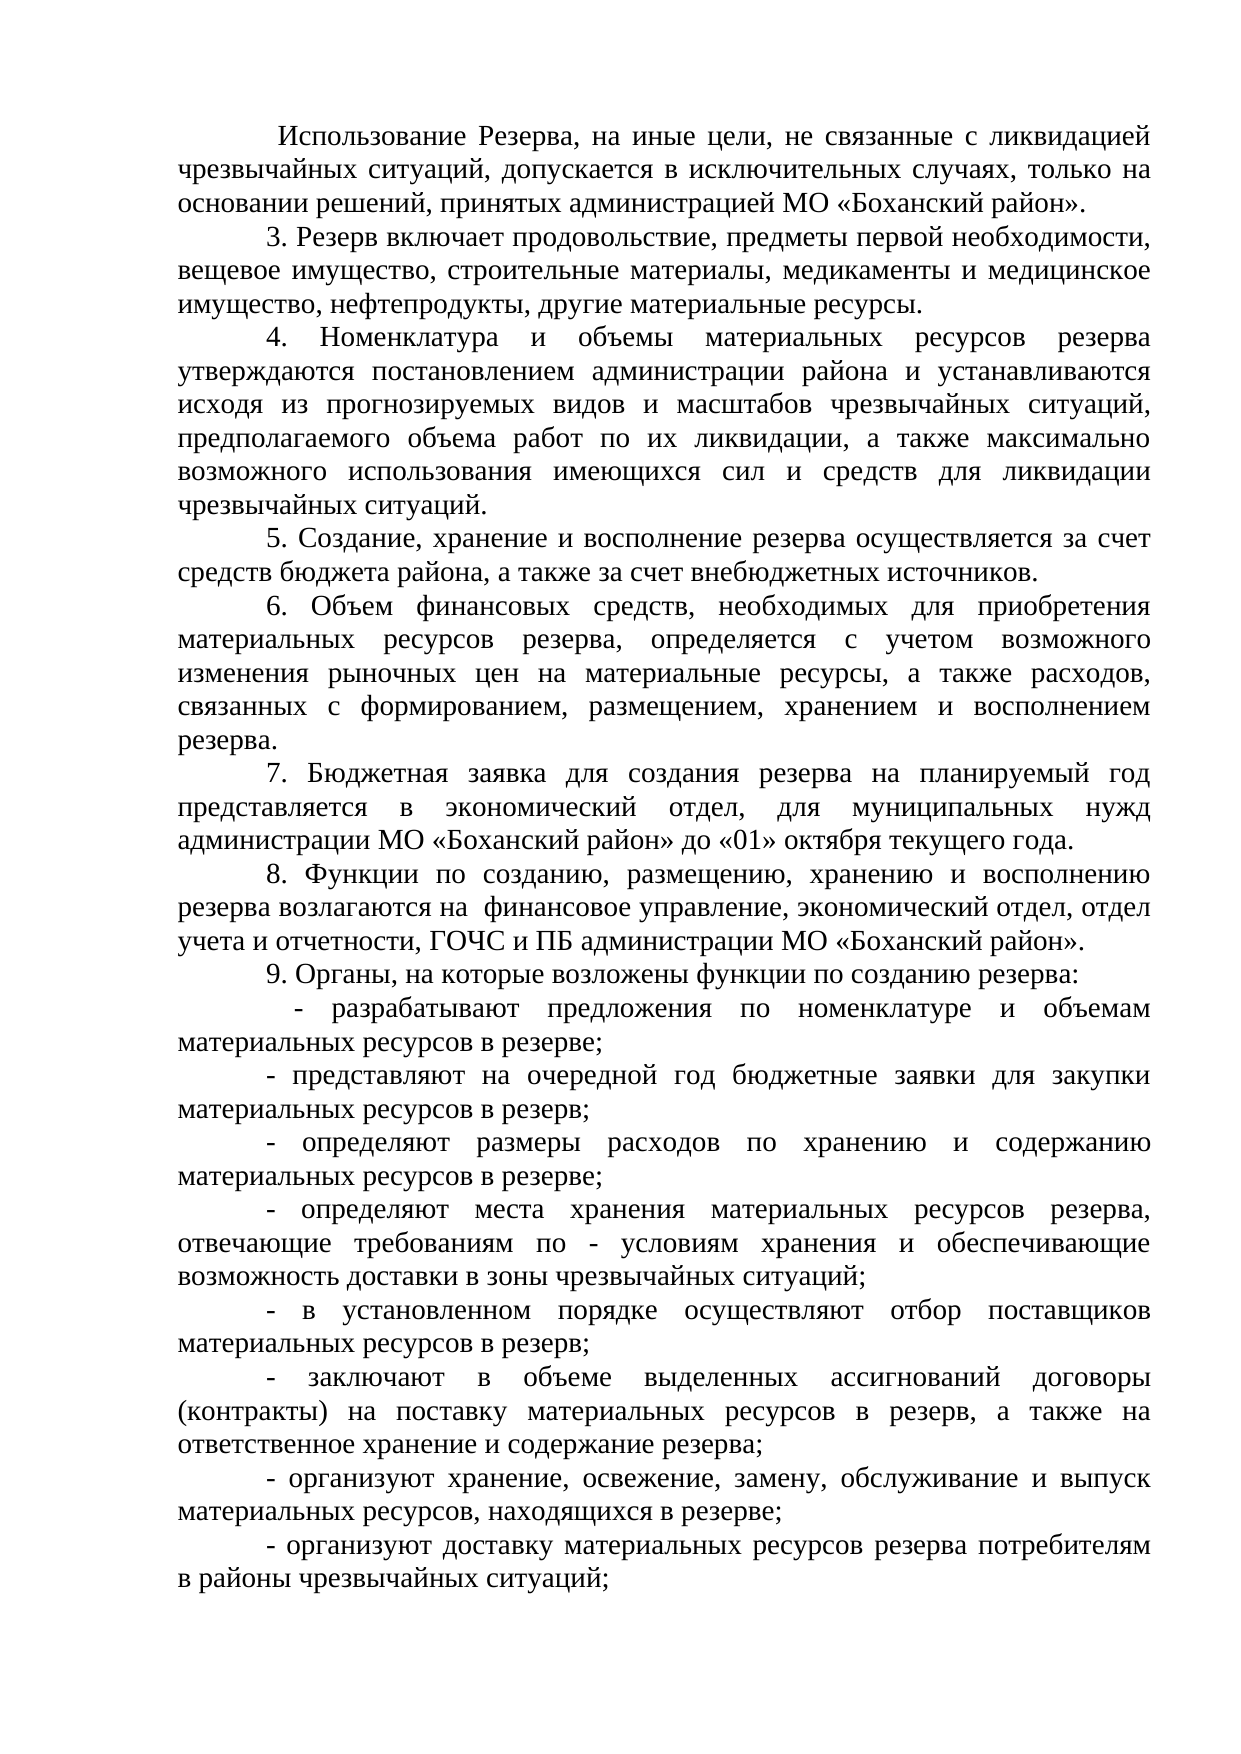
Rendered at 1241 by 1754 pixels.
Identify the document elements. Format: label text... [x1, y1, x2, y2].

text - представляют на очередной год бюджетные заявки для закупки материальных ресурсов в резерв; [177, 1057, 1152, 1124]
text - организуют доставку материальных ресурсов резерва потребителям в районы чрезвычайных ситуаций; [177, 1527, 1152, 1594]
text - определяют места хранения материальных ресурсов резерва, отвечающие требованиям по - условиям хранения и обеспечивающие возможность доставки в зоны чрезвычайных ситуаций; [177, 1191, 1152, 1292]
text 9. Органы, на которые возложены функции по созданию резерва: [177, 957, 1152, 990]
text 7. Бюджетная заявка для создания резерва на планируемый год представляется в экономический отдел, для муниципальных нужд администрации МО «Боханский район» до «01» октября текущего года. [177, 755, 1152, 856]
text - в установленном порядке осуществляют отбор поставщиков материальных ресурсов в резерв; [177, 1292, 1152, 1359]
text 5. Создание, хранение и восполнение резерва осуществляется за счет средств бюджета района, а также за счет внебюджетных источников. [177, 521, 1152, 588]
text - организуют хранение, освежение, замену, обслуживание и выпуск материальных ресурсов, находящихся в резерве; [177, 1460, 1152, 1527]
text Использование Резерва, на иные цели, не связанные с ликвидацией чрезвычайных ситуаций, допускается в исключительных случаях, только на основании решений, принятых администрацией МО «Боханский район». [177, 118, 1152, 219]
text 6. Объем финансовых средств, необходимых для приобретения материальных ресурсов резерва, определяется с учетом возможного изменения рыночных цен на материальные ресурсы, а также расходов, связанных с формированием, размещением, хранением и восполнением резерва. [177, 588, 1152, 755]
text 3. Резерв включает продовольствие, предметы первой необходимости, вещевое имущество, строительные материалы, медикаменты и медицинское имущество, нефтепродукты, другие материальные ресурсы. [177, 219, 1152, 319]
text 4. Номенклатура и объемы материальных ресурсов резерва утверждаются постановлением администрации района и устанавливаются исходя из прогнозируемых видов и масштабов чрезвычайных ситуаций, предполагаемого объема работ по их ликвидации, а также максимально возможного использования имеющихся сил и средств для ликвидации чрезвычайных ситуаций. [177, 319, 1152, 521]
text - определяют размеры расходов по хранению и содержанию материальных ресурсов в резерве; [177, 1124, 1152, 1191]
text 8. Функции по созданию, размещению, хранению и восполнению резерва возлагаются на финансовое управление, экономический отдел, отдел учета и отчетности, ГОЧС и ПБ администрации МО «Боханский район». [177, 856, 1152, 957]
text - разрабатывают предложения по номенклатуре и объемам материальных ресурсов в резерве; [177, 990, 1152, 1057]
text - заключают в объеме выделенных ассигнований договоры (контракты) на поставку материальных ресурсов в резерв, а также на ответственное хранение и содержание резерва; [177, 1359, 1152, 1460]
